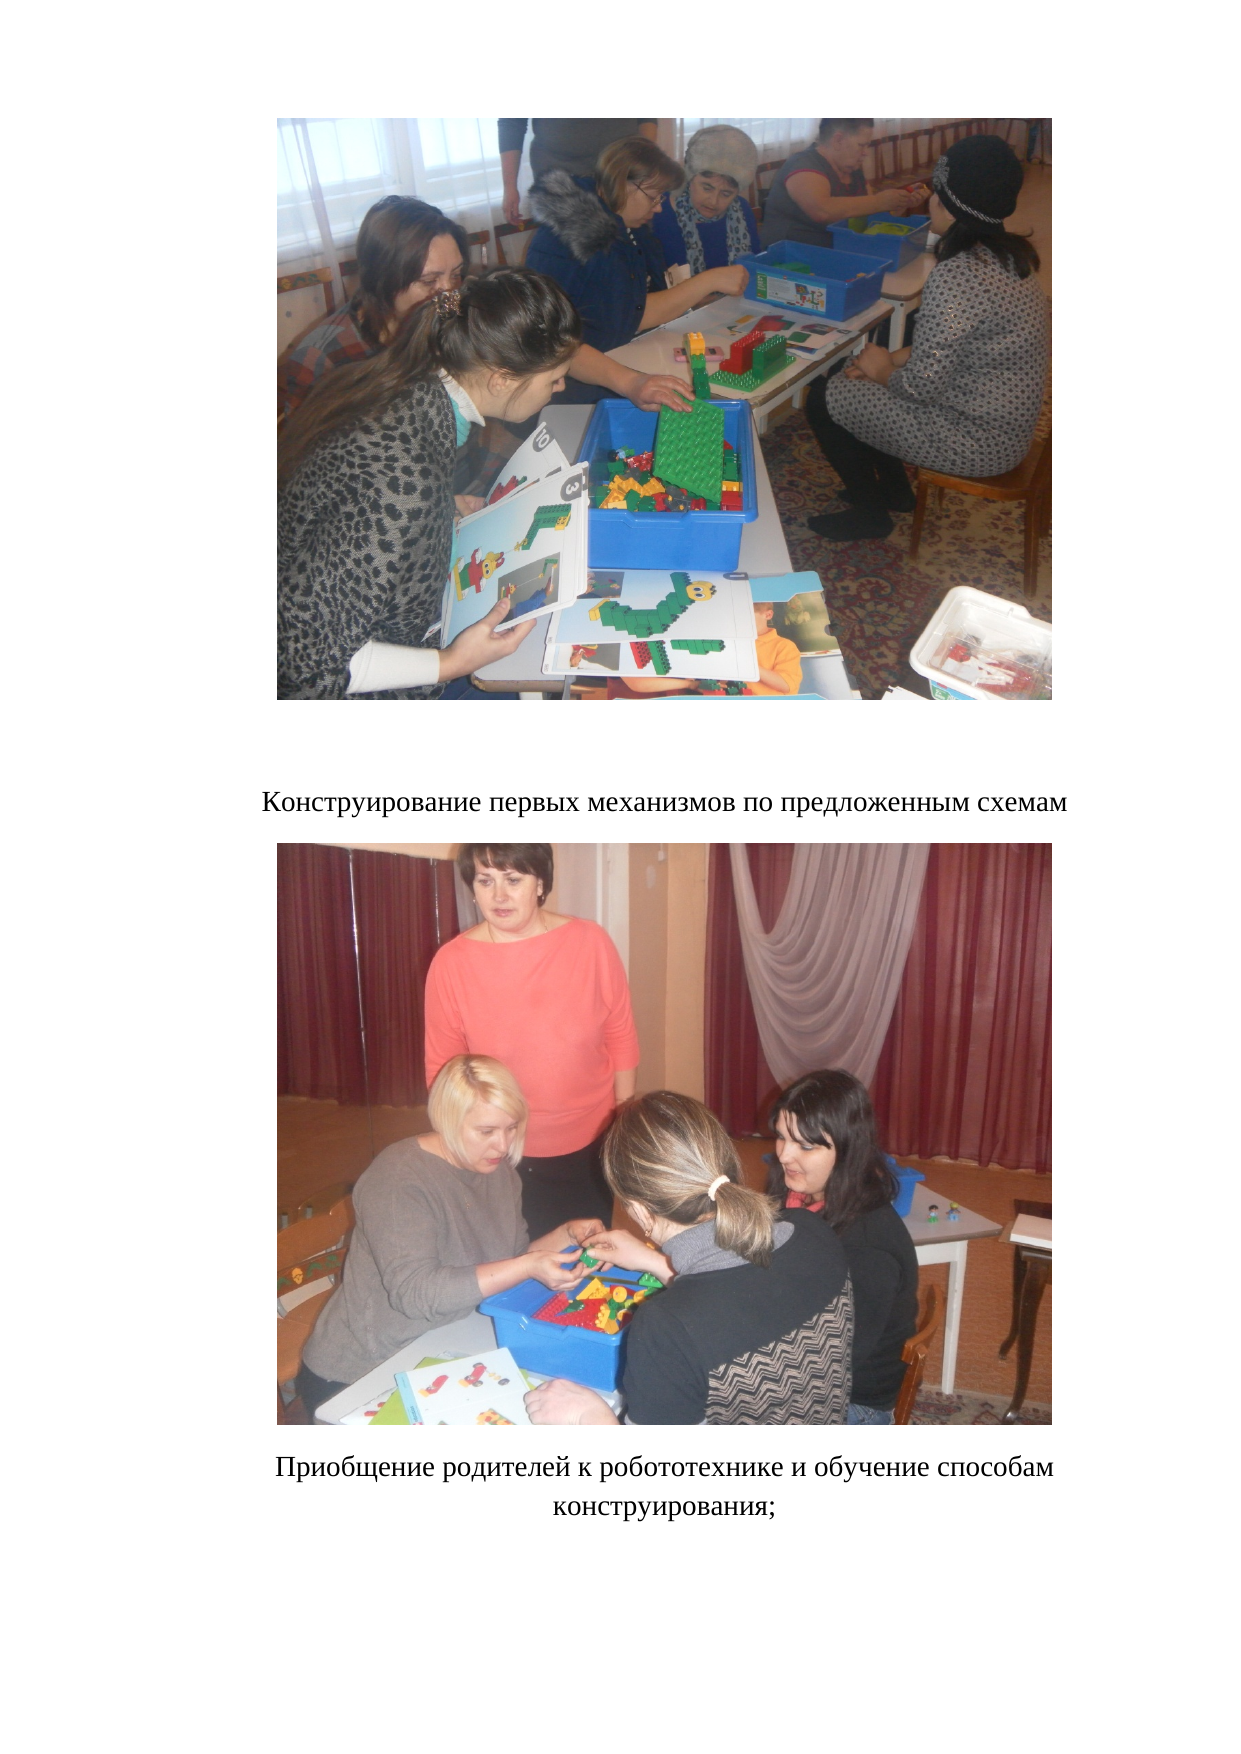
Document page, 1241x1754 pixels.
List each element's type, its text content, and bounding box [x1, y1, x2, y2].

text Приобщение родителей к робототехнике и обучение способам конструирования; [177, 1449, 1152, 1554]
picture [277, 843, 1052, 1425]
text Конструирование первых механизмов по предложенным схемам [177, 784, 1152, 817]
picture [277, 118, 1052, 700]
